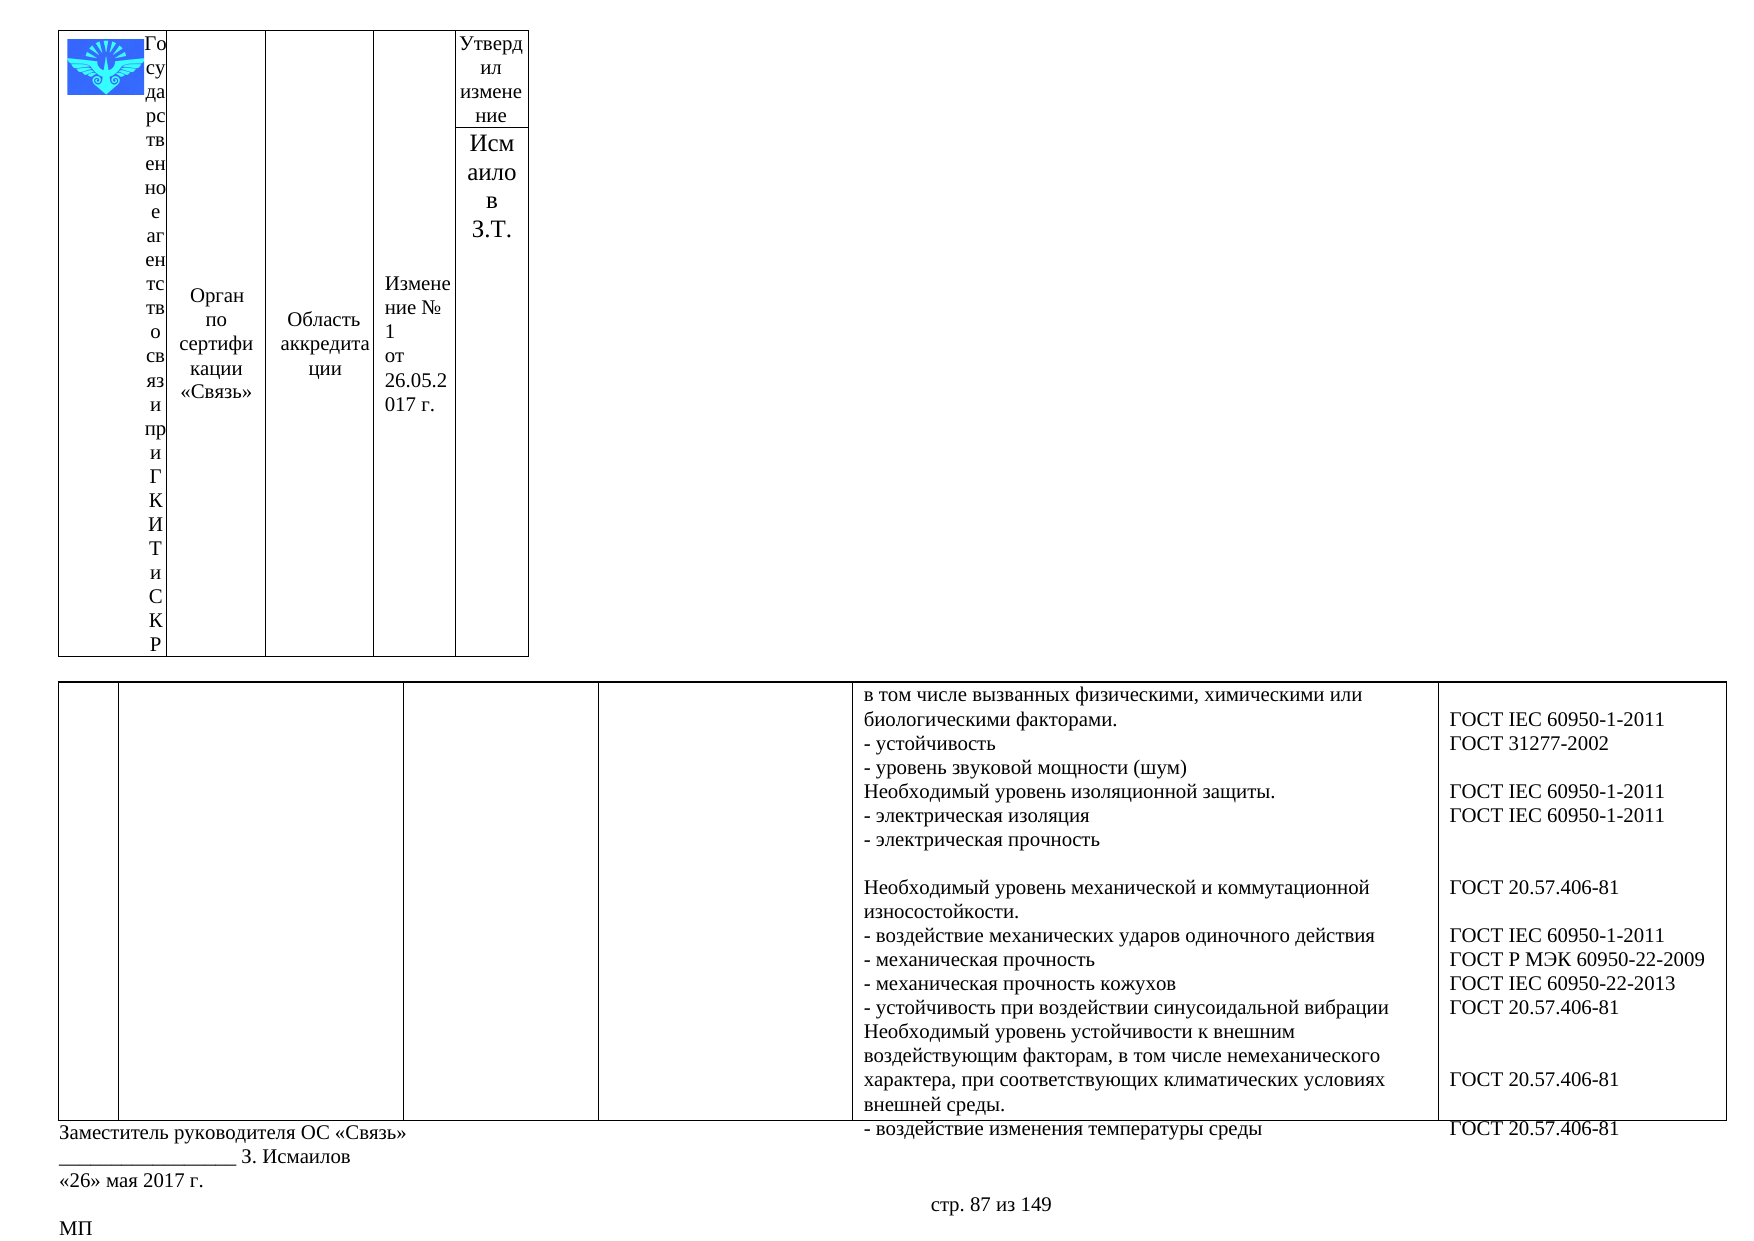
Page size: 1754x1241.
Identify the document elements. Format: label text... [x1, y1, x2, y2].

table_cell [59, 683, 118, 1120]
table_cell [404, 683, 598, 1120]
table_cell [599, 683, 852, 1120]
table_cell в том числе вызванных физическими, химическими или биологическими факторами. - устойчивость - уровень звуковой мощности (шум) Необходимый уровень изоляционной защиты. - электрическая изоляция - электрическая прочность Необходимый уровень механической и коммутационной износостойкости. - воздействие механических ударов одиночного действия - механическая прочность - механическая прочность кожухов - устойчивость при воздействии синусоидальной вибрации Необходимый уровень устойчивости к внешним воздействующим факторам, в том числе немеханического характера, при соответствующих климатических условиях внешней среды. - воздействие изменения температуры среды - воздействие повышенной влажности воздуха - воздействие повышенной рабочей температуры среды - воздействие пониженной рабочей температуры Среды -защита от влаги - степень защиты, обеспечиваемая оболочкой Отсутствие недопустимого риска при подключении и (или) монтаже. - клеммы для подключения внешних проводов - напряжение электропитания - подключение к сети электропитания - подсоединение к оборудованию Информация для потребителя по безопасному применению низковольтного оборудования по назначению. качество маркировки - маркировка и инструкции [853, 683, 1438, 1120]
table_cell ГОСТ IEC 60950-1-2011 ГОСТ 31277-2002 ГОСТ IEC 60950-1-2011 ГОСТ IEC 60950-1-2011 ГОСТ 20.57.406-81 ГОСТ IEC 60950-1-2011 ГОСТ Р МЭК 60950-22-2009 ГОСТ IEC 60950-22-2013 ГОСТ 20.57.406-81 ГОСТ 20.57.406-81 ГОСТ 20.57.406-81 ГОСТ 20.57.406-81 ГОСТ 20.57.406-81 ГОСТ Р МЭК 60950-22-2009 ГОСТ IEC 60950-22-2013 ГОСТ 14254-96 ГОСТ IEC 60950-1-2011 ГОСТ Р МЭК 60950-22-2009 ГОСТ IEC 60950-22-2013 ГОСТ IEC 60950-1-2011 ГОСТ IEC 60950-1-2011 ГОСТ IEC 60950-1-2011 ГОСТ 20.57.406-81 ГОСТ IEC 60950-1-2011 ГОСТ Р МЭК 60950-22-2009 ГОСТ IEC 60950-22-2013 [1439, 683, 1726, 1120]
table_cell [119, 683, 403, 1120]
picture [67, 39, 145, 95]
